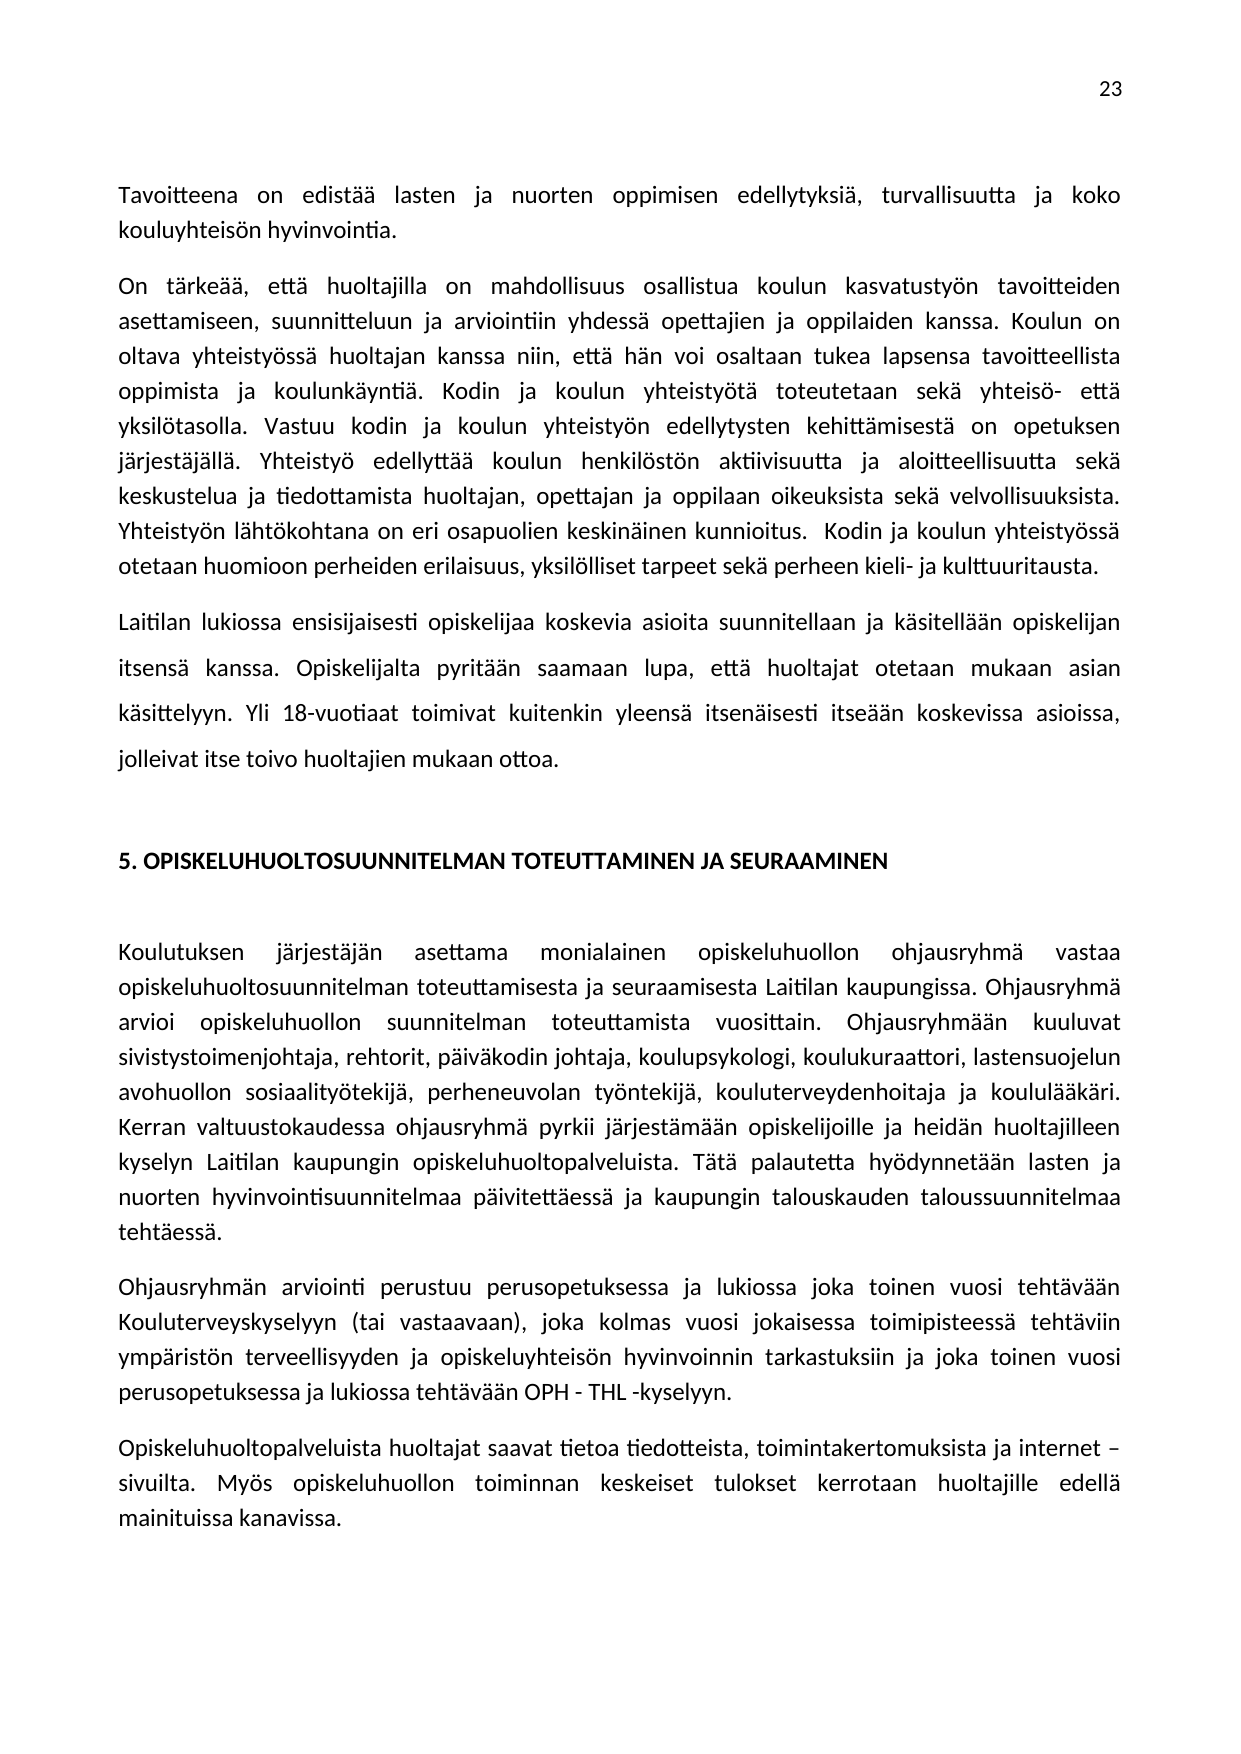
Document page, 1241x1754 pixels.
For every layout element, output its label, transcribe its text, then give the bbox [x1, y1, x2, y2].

text Koulutuksen järjestäjän asettama monialainen opiskeluhuollon ohjausryhmä vastaa opiskeluhuoltosuunnitelman toteuttamisesta ja seuraamisesta Laitilan kaupungissa. Ohjausryhmä arvioi opiskeluhuollon suunnitelman toteuttamista vuosittain. Ohjausryhmään kuuluvat sivistystoimenjohtaja, rehtorit, päiväkodin johtaja, koulupsykologi, koulukuraattori, lastensuojelun avohuollon sosiaalityötekijä, perheneuvolan työntekijä, kouluterveydenhoitaja ja koululääkäri. Kerran valtuustokaudessa ohjausryhmä pyrkii järjestämään opiskelijoille ja heidän huoltajilleen kyselyn Laitilan kaupungin opiskeluhuoltopalveluista. Tätä palautetta hyödynnetään lasten ja nuorten hyvinvointisuunnitelmaa päivitettäessä ja kaupungin talouskauden taloussuunnitelmaa tehtäessä. [118, 936, 1122, 1246]
text Opiskeluhuoltopalveluista huoltajat saavat tietoa tiedotteista, toimintakertomuksista ja internet – sivuilta. Myös opiskeluhuollon toiminnan keskeiset tulokset kerrotaan huoltajille edellä mainituissa kanavissa. [118, 1432, 1122, 1533]
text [118, 179, 1122, 245]
text Ohjausryhmän arviointi perustuu perusopetuksessa ja lukiossa joka toinen vuosi tehtävään Kouluterveyskyselyyn (tai vastaavaan), joka kolmas vuosi jokaisessa toimipisteessä tehtäviin ympäristön terveellisyyden ja opiskeluyhteisön hyvinvoinnin tarkastuksiin ja joka toinen vuosi perusopetuksessa ja lukiossa tehtävään OPH - THL -kyselyyn. [118, 1272, 1122, 1407]
text Laitilan lukiossa ensisijaisesti opiskelijaa koskevia asioita suunnitellaan ja käsitellään opiskelijan itsensä kanssa. Opiskelijalta pyritään saamaan lupa, että huoltajat otetaan mukaan asian käsittelyyn. Yli 18-vuotiaat toimivat kuitenkin yleensä itsenäisesti itseään koskevissa asioissa, jolleivat itse toivo huoltajien mukaan ottoa. [118, 606, 1122, 774]
subtitle 5. OPISKELUHUOLTOSUUNNITELMAN TOTEUTTAMINEN JA SEURAAMINEN [118, 845, 1122, 875]
text On tärkeää, että huoltajilla on mahdollisuus osallistua koulun kasvatustyön tavoitteiden asettamiseen, suunnitteluun ja arviointiin yhdessä opettajien ja oppilaiden kanssa. Koulun on oltava yhteistyössä huoltajan kanssa niin, että hän voi osaltaan tukea lapsensa tavoitteellista oppimista ja koulunkäyntiä. Kodin ja koulun yhteistyötä toteutetaan sekä yhteisö- että yksilötasolla. Vastuu kodin ja koulun yhteistyön edellytysten kehittämisestä on opetuksen järjestäjällä. Yhteistyö edellyttää koulun henkilöstön aktiivisuutta ja aloitteellisuutta sekä keskustelua ja tiedottamista huoltajan, opettajan ja oppilaan oikeuksista sekä velvollisuuksista. Yhteistyön lähtökohtana on eri osapuolien keskinäinen kunnioitus. Kodin ja koulun yhteistyössä otetaan huomioon perheiden erilaisuus, yksilölliset tarpeet sekä perheen kieli- ja kulttuuritausta. [118, 270, 1122, 581]
